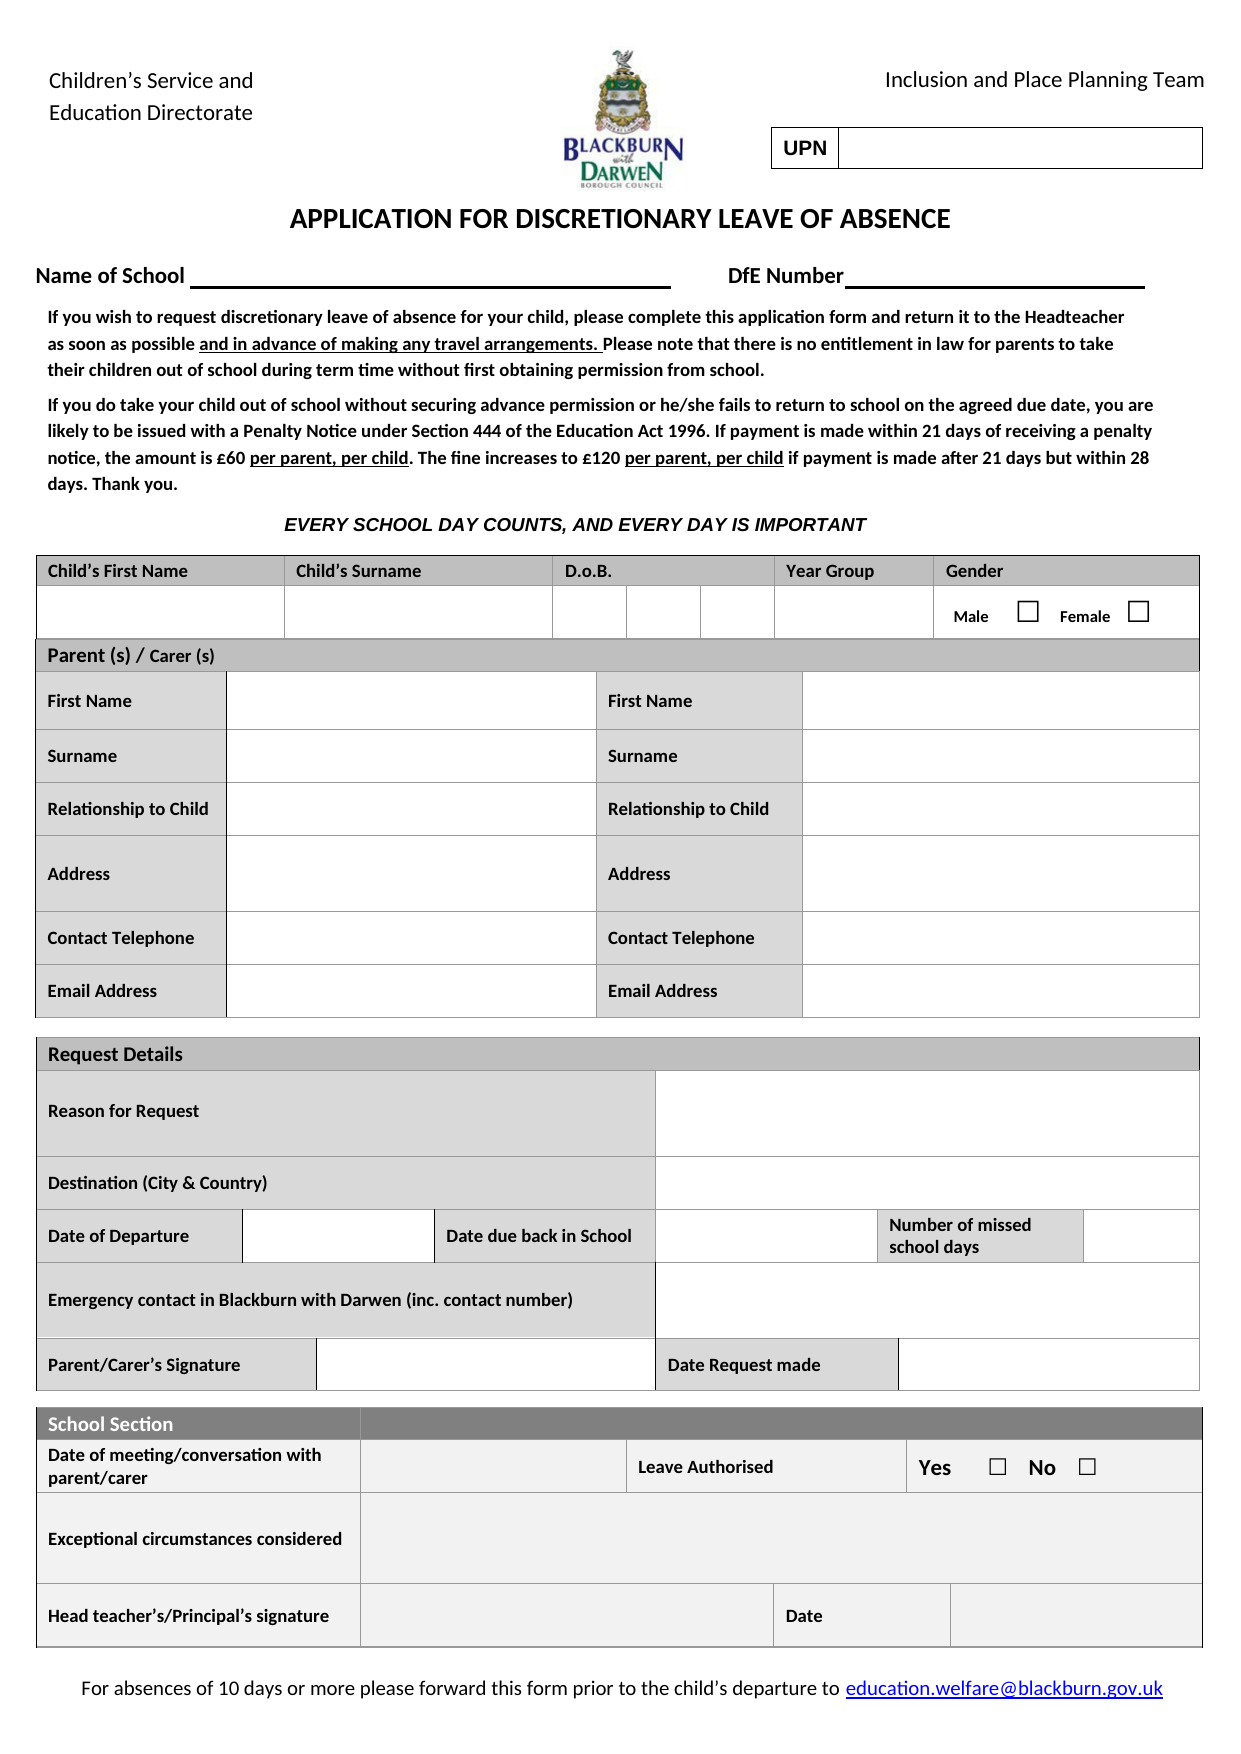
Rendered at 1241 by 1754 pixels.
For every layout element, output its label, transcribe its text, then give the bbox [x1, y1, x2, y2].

table_cell Yes No [907, 1440, 1202, 1492]
table_cell [701, 586, 774, 638]
table_cell [775, 586, 933, 638]
table_cell First Name [36, 672, 226, 729]
table_cell Address [597, 836, 802, 911]
table_cell Date of meeting/conversation with parent/carer [37, 1440, 360, 1492]
table_cell Date Request made [656, 1339, 898, 1390]
table_cell [361, 1493, 1202, 1583]
table_cell Reason for Request [37, 1071, 655, 1156]
table_cell [951, 1584, 1202, 1646]
table_cell Surname [597, 730, 802, 782]
table_cell [899, 1339, 1199, 1390]
table_cell [37, 586, 284, 638]
table_cell Relationship to Child [597, 783, 802, 835]
table_header Child’s Surname [285, 556, 552, 585]
table_cell [285, 586, 552, 638]
table_cell [1084, 1210, 1199, 1262]
text EVERY SCHOOL DAY COUNTS, AND EVERY DAY IS IMPORTANT [284, 513, 1209, 535]
table_cell First Name [597, 672, 802, 729]
text If you wish to request discretionary leave of absence for your child, please complete this application form and return it to the Headteacher as soon as possible and in advance of making any travel arrangements. Please note that there is no entitlement in law for parents to take their children out of school during term time without first obtaining permission from school. [47, 306, 1147, 381]
table_cell Contact Telephone [597, 912, 802, 964]
table_cell [227, 965, 596, 1017]
table_header School Section [37, 1408, 360, 1439]
table_cell Male Female [934, 586, 1199, 638]
table_cell [227, 730, 596, 782]
table_cell Email Address [597, 965, 802, 1017]
table_cell [227, 783, 596, 835]
table_cell Head teacher’s/Principal’s signature [37, 1584, 360, 1646]
table_cell Emergency contact in Blackburn with Darwen (inc. contact number) [37, 1263, 655, 1337]
table_header Gender [934, 556, 1199, 585]
table_cell Date due back in School [435, 1210, 655, 1262]
picture [562, 46, 686, 191]
text Name of School DfE Number [35, 262, 1192, 290]
table_header Year Group [775, 556, 933, 585]
table_cell [803, 672, 1199, 729]
table_header [839, 128, 1202, 168]
table_header D.o.B. [553, 556, 774, 585]
table_cell [803, 965, 1199, 1017]
table_cell Email Address [36, 965, 226, 1017]
table_cell [243, 1210, 434, 1262]
text If you do take your child out of school without securing advance permission or he/she fails to return to school on the agreed due date, you are likely to be issued with a Penalty Notice under Section 444 of the Education Act 1996. If payment is made within 21 days of receiving a penalty notice, the amount is £60 per parent, per child. The fine increases to £120 per parent, per child if payment is made after 21 days but within 28 days. Thank you. [47, 393, 1157, 495]
table_cell Number of missed school days [878, 1210, 1083, 1262]
table_header Parent (s) / Carer (s) [36, 640, 1199, 671]
table_cell [627, 586, 700, 638]
table_cell [227, 672, 596, 729]
table_cell [656, 1263, 1199, 1337]
table_cell [553, 586, 626, 638]
table_header [361, 1408, 1202, 1439]
table_cell Exceptional circumstances considered [37, 1493, 360, 1583]
table_cell [227, 836, 596, 911]
table_cell Surname [36, 730, 226, 782]
table_cell Address [36, 836, 226, 911]
table_cell [227, 912, 596, 964]
table_cell Date [774, 1584, 950, 1646]
table_cell Contact Telephone [36, 912, 226, 964]
table_cell [656, 1071, 1199, 1156]
table_cell [803, 783, 1199, 835]
text For absences of 10 days or more please forward this form prior to the child’s departure to education.welfare@blackburn.gov.uk [35, 1676, 1209, 1701]
table_cell [656, 1157, 1199, 1209]
table_cell [803, 836, 1199, 911]
table_cell [361, 1584, 773, 1646]
table_header UPN [772, 128, 838, 168]
subtitle Children’s Service and Education Directorate [49, 66, 256, 126]
table_cell [317, 1339, 655, 1390]
table_cell [361, 1440, 626, 1492]
table_cell [656, 1210, 877, 1262]
table_header Request Details [37, 1038, 1199, 1070]
table_cell [803, 912, 1199, 964]
table_header Child’s First Name [37, 556, 284, 585]
table_cell Date of Departure [37, 1210, 242, 1262]
text Inclusion and Place Planning Team [885, 65, 1209, 93]
table_cell Destination (City & Country) [37, 1157, 655, 1209]
table_cell [803, 730, 1199, 782]
table_cell Leave Authorised [627, 1440, 906, 1492]
text APPLICATION FOR DISCRETIONARY LEAVE OF ABSENCE [35, 200, 1205, 236]
table_cell Relationship to Child [36, 783, 226, 835]
table_cell Parent/Carer’s Signature [37, 1339, 316, 1390]
